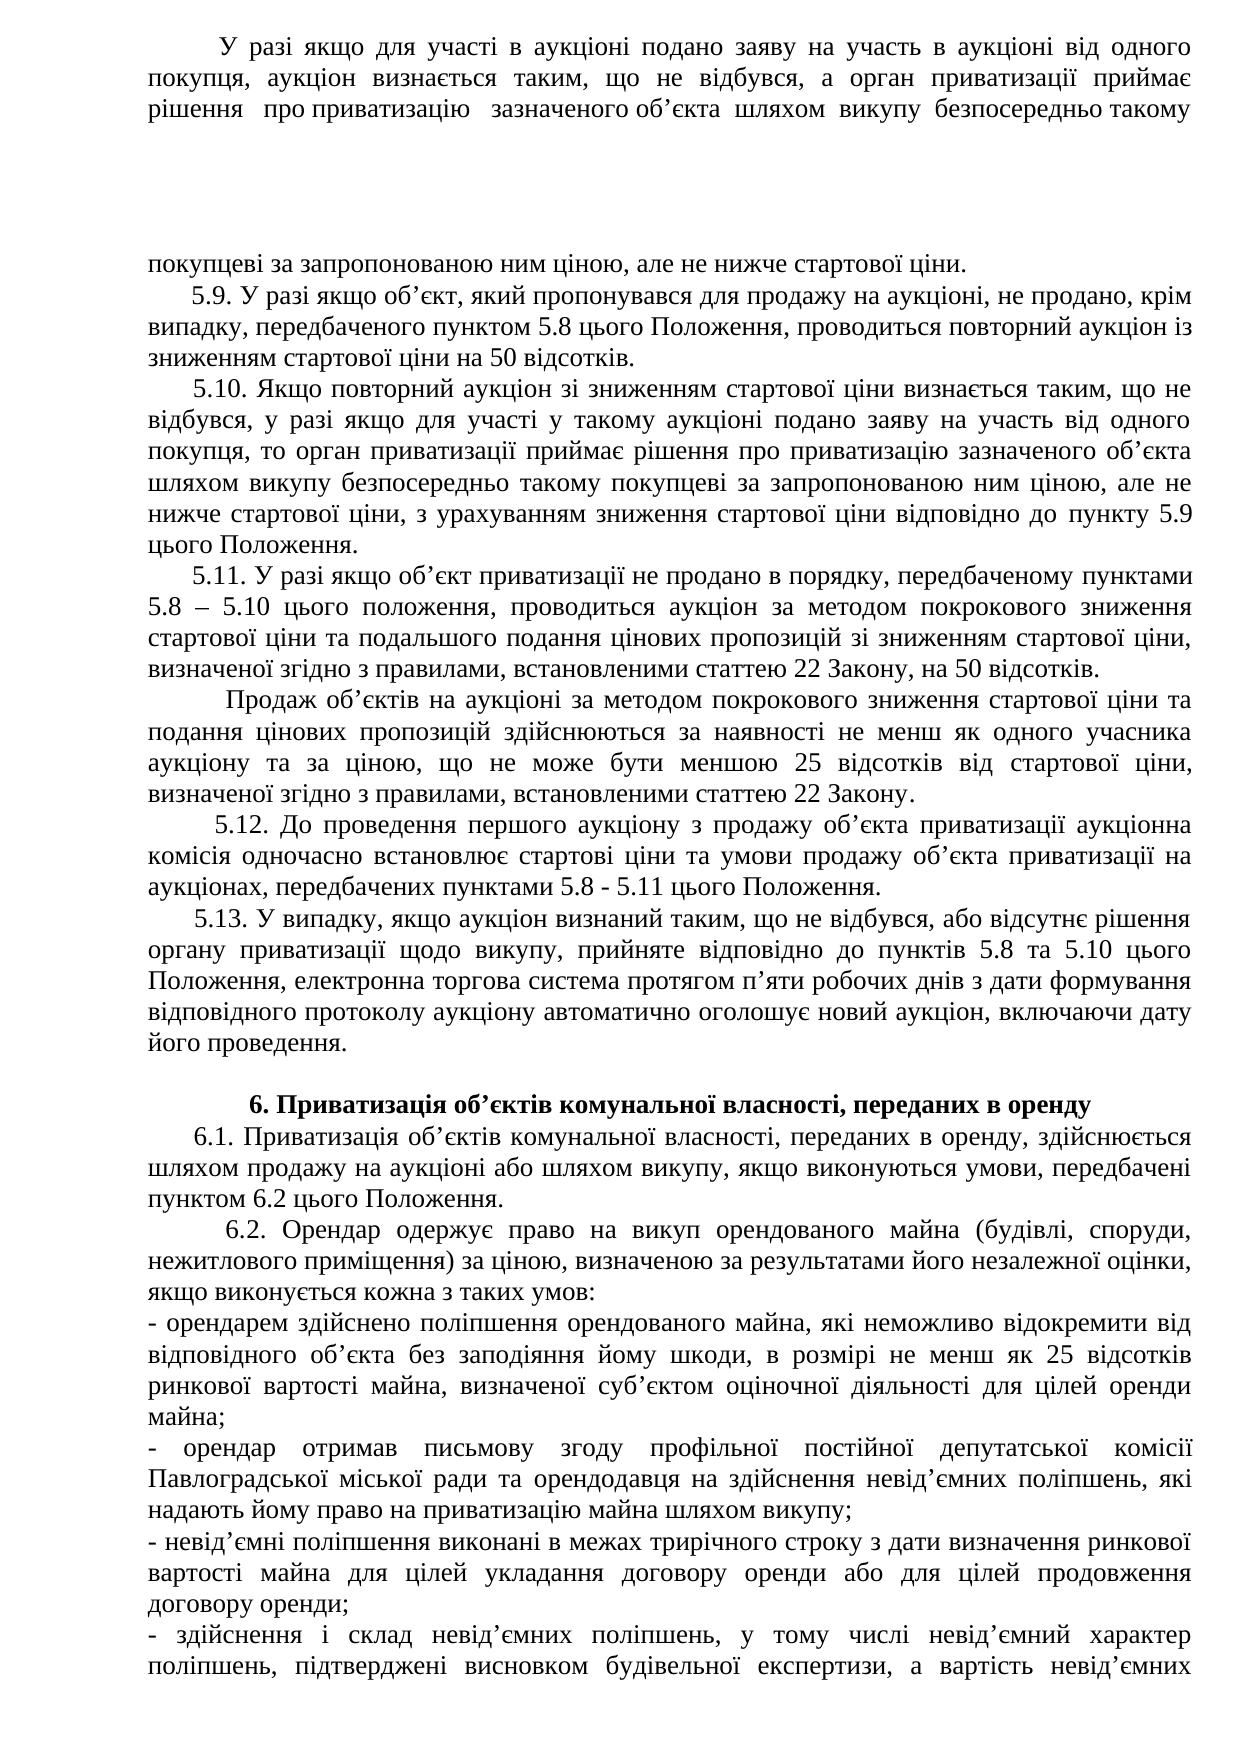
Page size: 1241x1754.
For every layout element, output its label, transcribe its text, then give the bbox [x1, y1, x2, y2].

text 6.1. Приватизація об’єктів комунальної власності, переданих в оренду, здійснюється шляхом продажу на аукціоні або шляхом викупу, якщо виконуються умови, передбачені пунктом 6.2 цього Положення. [148, 1120, 1193, 1213]
text - орендарем здійснено поліпшення орендованого майна, які неможливо відокремити від відповідного об’єкта без заподіяння йому шкоди, в розмірі не менш як 25 відсотків ринкової вартості майна, визначеної суб’єктом оціночної діяльності для цілей оренди майна; [148, 1307, 1193, 1431]
text 5.11. У разі якщо об’єкт приватизації не продано в порядку, передбаченому пунктами 5.8 – 5.10 цього положення, проводиться аукціон за методом покрокового зниження стартової ціни та подальшого подання цінових пропозицій зі зниженням стартової ціни, визначеної згідно з правилами, встановленими статтею 22 Закону, на 50 відсотків. [148, 559, 1193, 684]
text - невід’ємні поліпшення виконані в межах трирічного строку з дати визначення ринкової вартості майна для цілей укладання договору оренди або для цілей продовження договору оренди; [148, 1524, 1193, 1618]
text - орендар отримав письмову згоду профільної постійної депутатської комісії Павлоградської міської ради та орендодавця на здійснення невід’ємних поліпшень, які надають йому право на приватизацію майна шляхом викупу; [148, 1431, 1193, 1524]
text 6. Приватизація об’єктів комунальної власності, переданих в оренду [148, 1088, 1193, 1120]
text 5.13. У випадку, якщо аукціон визнаний таким, що не відбувся, або відсутнє рішення органу приватизації щодо викупу, прийняте відповідно до пунктів 5.8 та 5.10 цього Положення, електронна торгова система протягом п’яти робочих днів з дати формування відповідного протоколу аукціону автоматично оголошує новий аукціон, включаючи дату його проведення. [148, 902, 1193, 1057]
text 5.9. У разі якщо об’єкт, який пропонувався для продажу на аукціоні, не продано, крім випадку, передбаченого пунктом 5.8 цього Положення, проводиться повторний аукціон із зниженням стартової ціни на 50 відсотків. [148, 279, 1193, 372]
text 5.12. До проведення першого аукціону з продажу об’єкта приватизації аукціонна комісія одночасно встановлює стартові ціни та умови продажу об’єкта приватизації на аукціонах, передбачених пунктами 5.8 - 5.11 цього Положення. [148, 808, 1193, 902]
text 5.10. Якщо повторний аукціон зі зниженням стартової ціни визнається таким, що не відбувся, у разі якщо для участі у такому аукціоні подано заяву на участь від одного покупця, то орган приватизації приймає рішення про приватизацію зазначеного об’єкта шляхом викупу безпосередньо такому покупцеві за запропонованою ним ціною, але не нижче стартової ціни, з урахуванням зниження стартової ціни відповідно до пункту 5.9 цього Положення. [148, 372, 1193, 559]
text покупцеві за запропонованою ним ціною, але не нижче стартової ціни. [148, 248, 1193, 279]
text Продаж об’єктів на аукціоні за методом покрокового зниження стартової ціни та подання цінових пропозицій здійснюються за наявності не менш як одного учасника аукціону та за ціною, що не може бути меншою 25 відсотків від стартової ціни, визначеної згідно з правилами, встановленими статтею 22 Закону. [148, 684, 1193, 808]
text У разі якщо для участі в аукціоні подано заяву на участь в аукціоні від одного покупця, аукціон визнається таким, що не відбувся, а орган приватизації приймає рішення про приватизацію зазначеного об’єкта шляхом викупу безпосередньо такому [148, 29, 1193, 123]
text 6.2. Орендар одержує право на викуп орендованого майна (будівлі, споруди, нежитлового приміщення) за ціною, визначеною за результатами його незалежної оцінки, якщо виконується кожна з таких умов: [148, 1213, 1193, 1307]
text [148, 1618, 1193, 1680]
